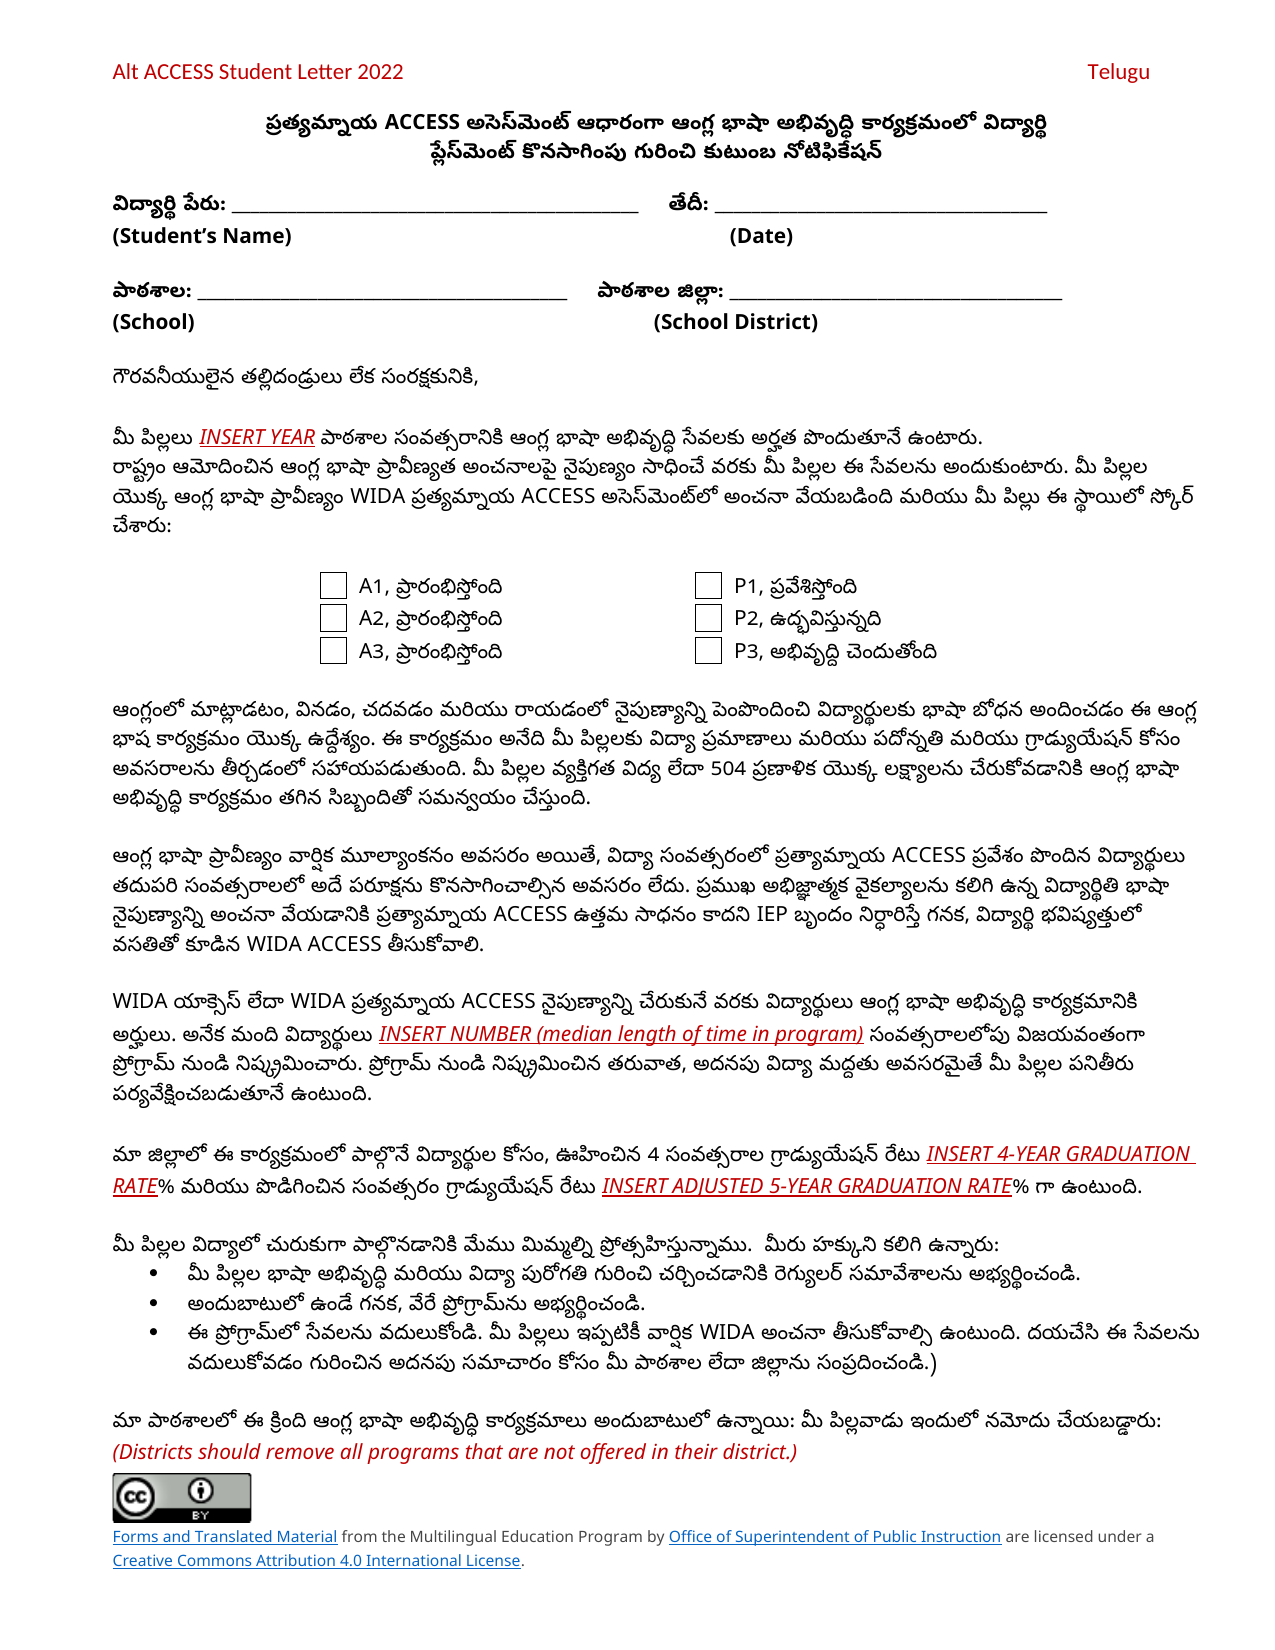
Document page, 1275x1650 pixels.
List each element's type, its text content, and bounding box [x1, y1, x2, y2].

text P2, ఉద్భవిస్తున్నది [694, 603, 1181, 636]
picture [112, 1473, 252, 1523]
list మీ పిల్లల భాషా అభివృద్ధి మరియు విద్యా పురోగతి గురించి చర్చించడానికి రెగ్యులర్ సమావేశాలను అభ్యర్థించండి. [150, 1261, 1200, 1291]
list అందుబాటులో ఉండే గనక, వేరే ప్రోగ్రామ్‌ను అభ్యర్థించండి. [150, 1291, 1200, 1320]
text పాఠశాల: ________________________________________ పాఠశాల జిల్లా: ____________________________________ [112, 249, 1200, 307]
text (Districts should remove all programs that are not offered in their district.) [112, 1437, 1219, 1466]
text ఆంగ్ల భాషా ప్రావీణ్యం వార్షిక మూల్యాంకనం అవసరం అయితే, విద్యా సంవత్సరంలో ప్రత్యామ్నాయ ACCESS ప్రవేశం పొందిన విద్యార్థులు తదుపరి సంవత్సరాలలో అదే పరూక్షను కొనసాగించాల్సిన అవసరం లేదు. ప్రముఖ అభిజ్ఞాత్మక వైకల్యాలను కలిగి ఉన్న విద్యార్థితి భాషా నైపుణ్యాన్ని అంచనా వేయడానికి ప్రత్యామ్నాయ ACCESS ఉత్తమ సాధనం కాదని IEP బృందం నిర్ధారిస్తే గనక, విద్యార్థి భవిష్యత్తులో వసతితో కూడిన WIDA ACCESS తీసుకోవాలి. [112, 843, 1200, 961]
text WIDA యాక్సెస్ లేదా WIDA ప్రత్యమ్నాయ ACCESS నైపుణ్యాన్ని చేరుకునే వరకు విద్యార్థులు ఆంగ్ల భాషా అభివృద్ధి కార్యక్రమానికి అర్హులు. అనేక మంది విద్యార్థులు INSERT NUMBER (median length of time in program) సంవత్సరాలలోపు విజయవంతంగా ప్రోగ్రామ్ నుండి నిష్క్రమించారు. ప్రోగ్రామ్ నుండి నిష్క్రమించిన తరువాత, అదనపు విద్యా మద్దతు అవసరమైతే మీ పిల్లల పనితీరు పర్యవేక్షించబడుతూనే ఉంటుంది. [112, 989, 1200, 1110]
text P1, ప్రవేశిస్తోంది [694, 571, 1181, 603]
text మా జిల్లాలో ఈ కార్యక్రమంలో పాల్గొనే విద్యార్థుల కోసం, ఊహించిన 4 సంవత్సరాల గ్రాడ్యుయేషన్ రేటు INSERT 4-YEAR GRADUATION RATE% మరియు పొడిగించిన సంవత్సరం గ్రాడ్యుయేషన్ రేటు INSERT ADJUSTED 5-YEAR GRADUATION RATE% గా ఉంటుంది. [112, 1139, 1200, 1203]
text A1, ప్రారంభిస్తోంది [112, 571, 619, 603]
text ఆంగ్లంలో మాట్లాడటం, వినడం, చదవడం మరియు రాయడంలో నైపుణ్యాన్ని పెంపొందించి విద్యార్థులకు భాషా బోధన అందించడం ఈ ఆంగ్ల భాష కార్యక్రమం యొక్క ఉద్దేశ్యం. ఈ కార్యక్రమం అనేది మీ పిల్లలకు విద్యా ప్రమాణాలు మరియు పదోన్నతి మరియు గ్రాడ్యుయేషన్ కోసం అవసరాలను తీర్చడంలో సహాయపడుతుంది. మీ పిల్లల వ్యక్తిగత విద్య లేదా 504 ప్రణాళిక యొక్క లక్ష్యాలను చేరుకోవడానికి ఆంగ్ల భాషా అభివృద్ధి కార్యక్రమం తగిన సిబ్బందితో సమన్వయం చేస్తుంది. [112, 697, 1200, 815]
text (School) (School District) [112, 307, 1200, 336]
text విద్యార్థి పేరు: ____________________________________________ తేదీ: ____________________________________ [112, 191, 1200, 221]
text రాష్ట్రం ఆమోదించిన ఆంగ్ల భాషా ప్రావీణ్యత అంచనాలపై నైపుణ్యం సాధించే వరకు మీ పిల్లల ఈ సేవలను అందుకుంటారు. మీ పిల్లల యొక్క ఆంగ్ల భాషా ప్రావీణ్యం WIDA ప్రత్యమ్నాయ ACCESS అసెస్‌మెంట్‌లో అంచనా వేయబడింది మరియు మీ పిల్లు ఈ స్థాయిలో స్కోర్ చేశారు: [112, 454, 1200, 543]
text ప్రత్యమ్నాయ ACCESS అసెస్‌మెంట్ ఆధారంగా ఆంగ్ల భాషా అభివృద్ధి కార్యక్రమంలో విద్యార్థి ప్లేస్‌మెంట్ కొనసాగింపు గురించి కుటుంబ నోటిఫికేషన్ [262, 110, 1050, 191]
text మా పాఠశాలలో ఈ క్రింది ఆంగ్ల భాషా అభివృద్ధి కార్యక్రమాలు అందుబాటులో ఉన్నాయి: మీ పిల్లవాడు ఇందులో నమోదు చేయబడ్డారు: [112, 1408, 1219, 1437]
text A2, ప్రారంభిస్తోంది [112, 603, 619, 636]
text A3, ప్రారంభిస్తోంది [112, 636, 619, 668]
text మీ పిల్లలు INSERT YEAR పాఠశాల సంవత్సరానికి ఆంగ్ల భాషా అభివృద్ధి సేవలకు అర్హత పొందుతూనే ఉంటారు. [112, 422, 1200, 454]
list ఈ ప్రోగ్రామ్‌లో సేవలను వదులుకోండి. మీ పిల్లలు ఇప్పటికీ వార్షిక WIDA అంచనా తీసుకోవాల్సి ఉంటుంది. దయచేసి ఈ సేవలను వదులుకోవడం గురించిన అదనపు సమాచారం కోసం మీ పాఠశాల లేదా జిల్లాను సంప్రదించండి.) [150, 1320, 1200, 1379]
text మీ పిల్లల విద్యాలో చురుకుగా పాల్గొనడానికి మేము మిమ్మల్ని ప్రోత్సహిస్తున్నాము. మీరు హక్కుని కలిగి ఉన్నారు: [112, 1232, 1200, 1261]
text గౌరవనీయులైన తల్లిదండ్రులు లేక సంరక్షకునికి, [112, 364, 1200, 393]
text P3, అభివృద్ది చెందుతోంది [694, 636, 1181, 668]
text (Student’s Name) (Date) [112, 221, 1200, 249]
